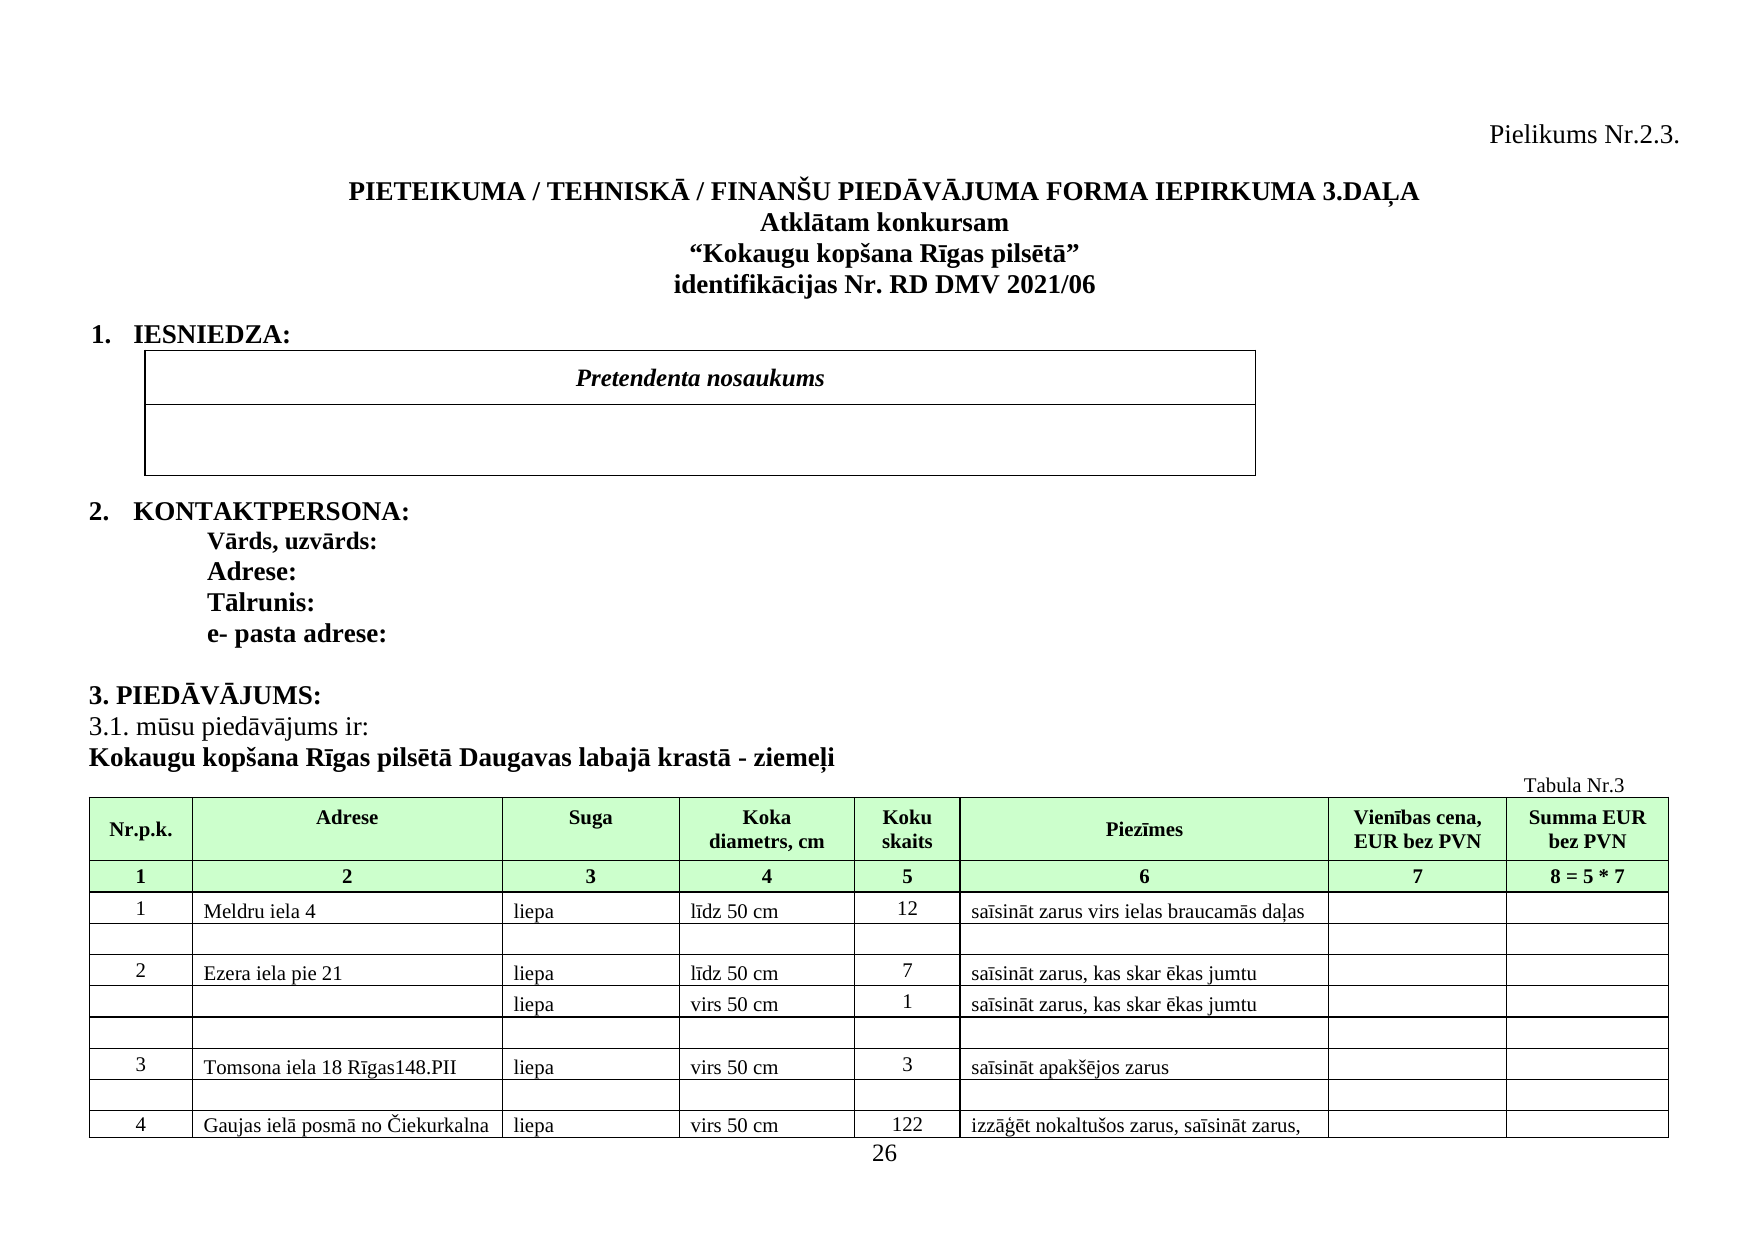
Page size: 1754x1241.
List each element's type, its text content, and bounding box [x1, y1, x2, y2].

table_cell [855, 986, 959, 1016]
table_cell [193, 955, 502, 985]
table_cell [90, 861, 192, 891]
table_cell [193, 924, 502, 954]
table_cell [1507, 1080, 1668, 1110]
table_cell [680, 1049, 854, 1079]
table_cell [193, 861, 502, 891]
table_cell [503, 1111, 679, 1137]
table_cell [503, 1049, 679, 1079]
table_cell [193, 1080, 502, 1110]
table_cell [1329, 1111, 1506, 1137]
text Atklātam konkursam [89, 206, 1680, 237]
text 3. PIEDĀVĀJUMS: [89, 679, 1680, 710]
text Pielikums Nr.2.3. [89, 118, 1680, 149]
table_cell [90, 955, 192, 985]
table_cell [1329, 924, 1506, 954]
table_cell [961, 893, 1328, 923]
subtitle Vārds, uzvārds: [89, 526, 1680, 554]
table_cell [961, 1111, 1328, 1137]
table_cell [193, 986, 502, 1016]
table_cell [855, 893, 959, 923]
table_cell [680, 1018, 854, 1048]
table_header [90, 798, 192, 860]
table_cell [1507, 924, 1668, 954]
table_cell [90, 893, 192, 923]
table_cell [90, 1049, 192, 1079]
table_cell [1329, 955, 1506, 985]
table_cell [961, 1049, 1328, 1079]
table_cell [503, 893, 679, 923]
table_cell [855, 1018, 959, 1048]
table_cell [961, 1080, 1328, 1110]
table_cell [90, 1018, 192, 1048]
text e- pasta adrese: [145, 617, 1680, 648]
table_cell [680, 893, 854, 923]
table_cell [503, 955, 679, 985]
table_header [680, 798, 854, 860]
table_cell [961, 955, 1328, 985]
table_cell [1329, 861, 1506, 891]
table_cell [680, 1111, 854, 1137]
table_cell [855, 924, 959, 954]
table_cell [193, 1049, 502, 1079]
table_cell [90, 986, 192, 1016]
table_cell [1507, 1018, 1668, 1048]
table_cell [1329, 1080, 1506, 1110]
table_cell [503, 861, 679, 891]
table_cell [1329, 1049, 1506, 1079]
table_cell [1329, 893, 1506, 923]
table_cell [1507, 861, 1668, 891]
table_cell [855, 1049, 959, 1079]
text 3.1. mūsu piedāvājums ir: [89, 710, 1640, 741]
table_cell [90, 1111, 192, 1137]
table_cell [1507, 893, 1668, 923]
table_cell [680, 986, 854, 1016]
text Tālrunis: [145, 586, 1680, 617]
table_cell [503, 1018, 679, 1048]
text Adrese: [145, 554, 1680, 586]
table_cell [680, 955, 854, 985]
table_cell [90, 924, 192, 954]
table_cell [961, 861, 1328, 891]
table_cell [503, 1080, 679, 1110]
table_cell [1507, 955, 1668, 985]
list KONTAKTPERSONA: [89, 495, 1680, 526]
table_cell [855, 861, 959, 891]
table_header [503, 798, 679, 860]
text Kokaugu kopšana Rīgas pilsētā Daugavas labajā krastā - ziemeļi [89, 741, 1680, 773]
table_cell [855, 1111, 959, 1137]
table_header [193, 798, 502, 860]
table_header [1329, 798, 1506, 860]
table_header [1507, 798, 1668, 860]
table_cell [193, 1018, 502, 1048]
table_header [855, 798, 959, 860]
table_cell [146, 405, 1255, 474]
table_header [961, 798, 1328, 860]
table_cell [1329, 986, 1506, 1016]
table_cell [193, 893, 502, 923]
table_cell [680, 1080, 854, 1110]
text “Kokaugu kopšana Rīgas pilsētā” [89, 237, 1680, 268]
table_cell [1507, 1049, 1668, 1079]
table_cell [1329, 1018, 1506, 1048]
list IESNIEDZA: [91, 318, 1680, 349]
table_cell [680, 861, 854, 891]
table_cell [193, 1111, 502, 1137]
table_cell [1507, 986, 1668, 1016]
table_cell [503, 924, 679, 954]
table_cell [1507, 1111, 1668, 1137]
subtitle PIETEIKUMA / TEHNISKĀ / FINANŠU PIEDĀVĀJUMA FORMA IEPIRKUMA 3.DAĻA [89, 175, 1680, 206]
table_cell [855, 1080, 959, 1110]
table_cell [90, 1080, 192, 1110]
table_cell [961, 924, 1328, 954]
text identifikācijas Nr. RD DMV 2021/06 [89, 268, 1680, 299]
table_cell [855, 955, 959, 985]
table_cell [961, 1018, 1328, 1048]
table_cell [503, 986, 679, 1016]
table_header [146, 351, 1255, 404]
text Tabula Nr.3 [89, 773, 1624, 797]
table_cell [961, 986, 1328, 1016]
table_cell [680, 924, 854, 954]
